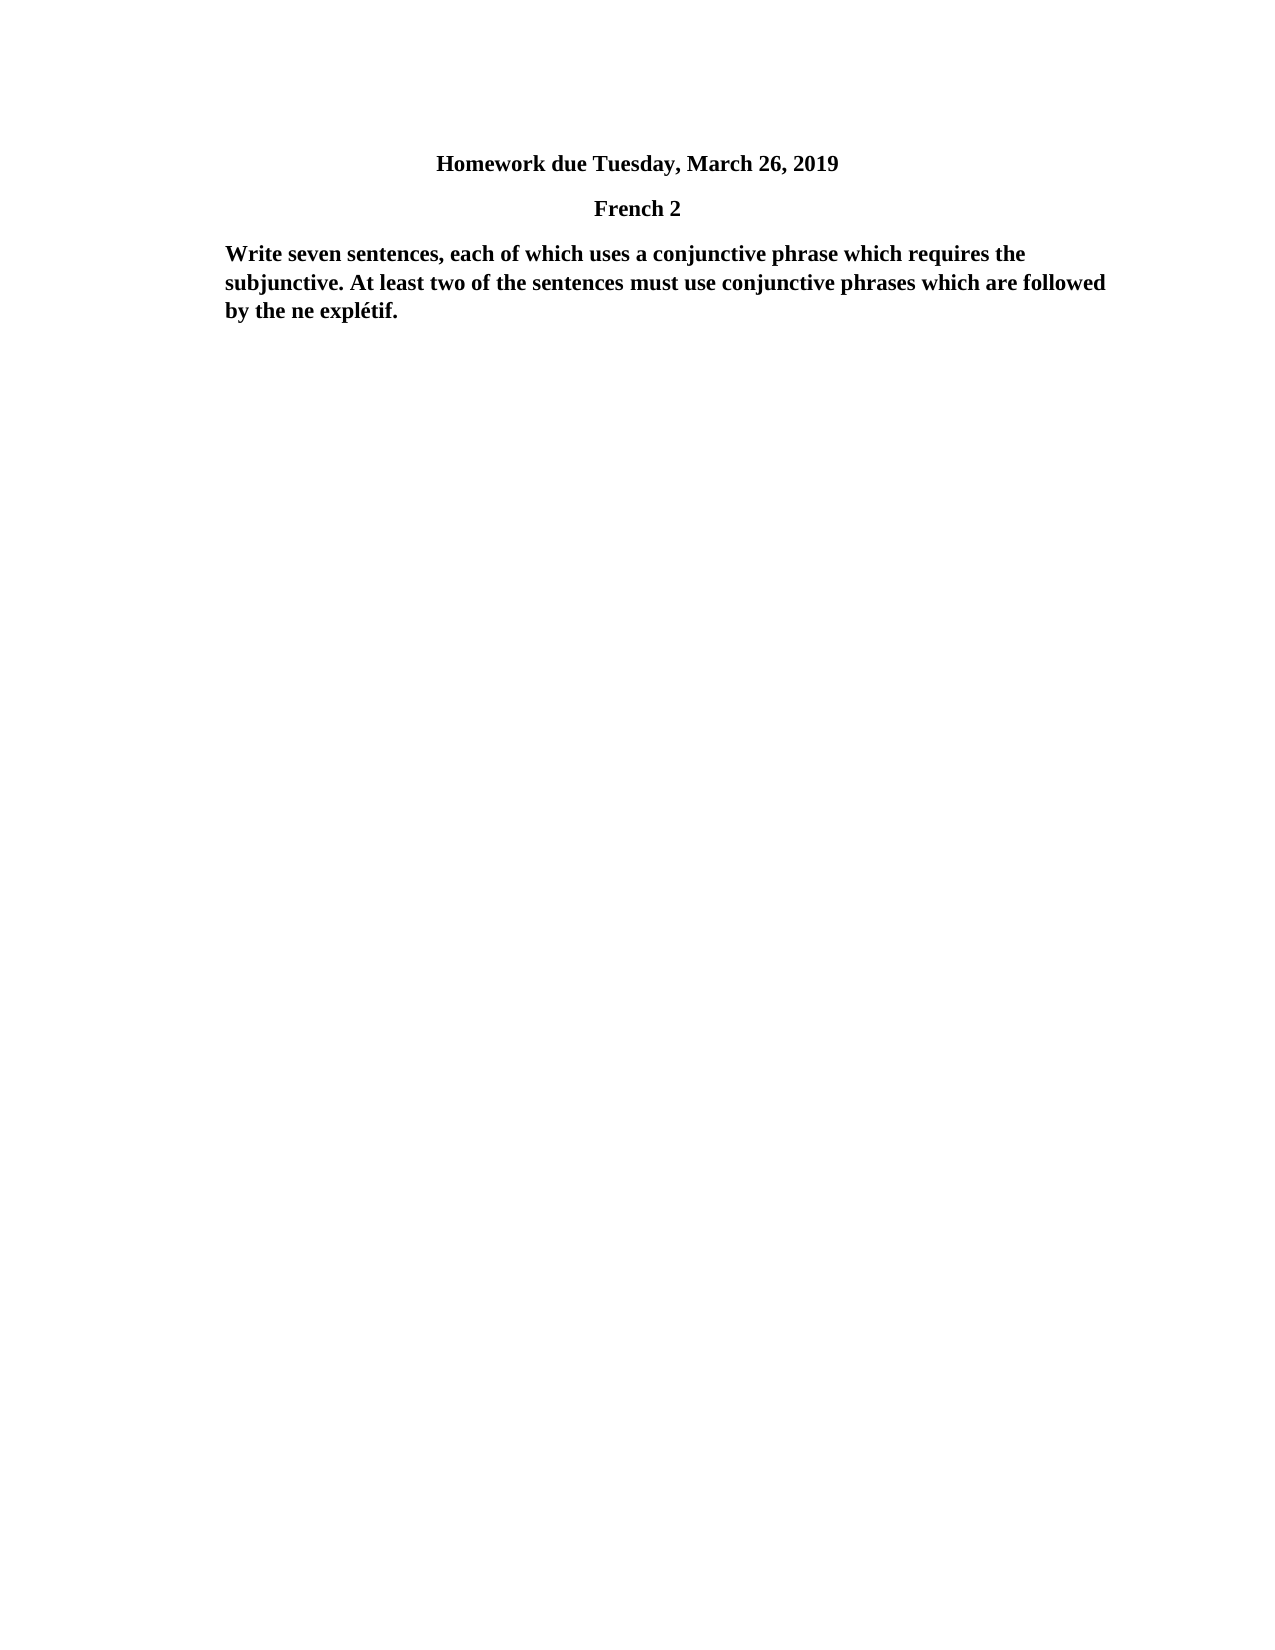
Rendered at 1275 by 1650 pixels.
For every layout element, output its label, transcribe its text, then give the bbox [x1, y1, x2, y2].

text French 2 [150, 195, 1125, 221]
text Homework due Tuesday, March 26, 2019 [150, 150, 1125, 176]
text Write seven sentences, each of which uses a conjunctive phrase which requires the subjunctive. At least two of the sentences must use conjunctive phrases which are followed by the ne explétif. [225, 240, 1125, 323]
